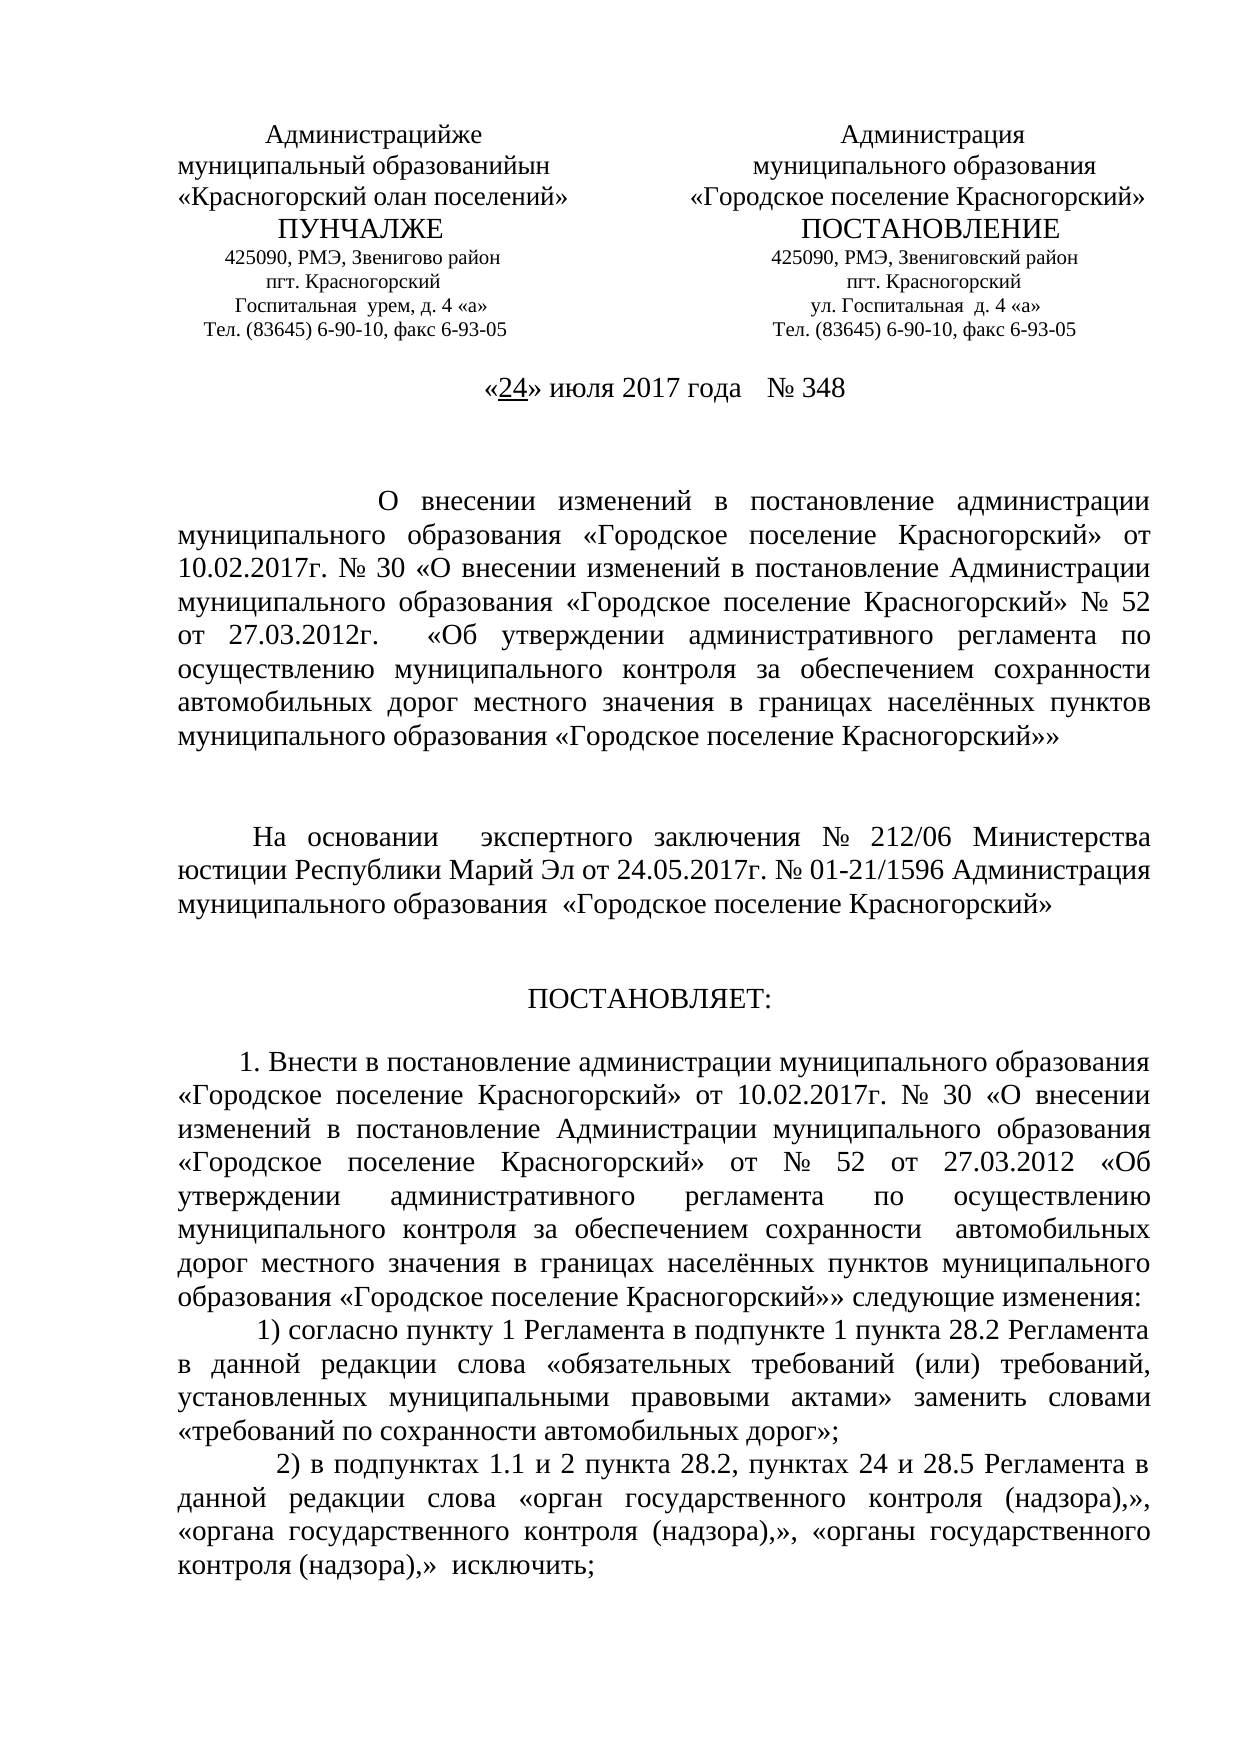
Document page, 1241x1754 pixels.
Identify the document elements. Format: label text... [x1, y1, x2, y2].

text Госпитальная урем, д. 4 «а» ул. Госпитальная д. 4 «а» [177, 293, 1152, 317]
text О внесении изменений в постановление администрации муниципального образования «Городское поселение Красногорский» от 10.02.2017г. № 30 «О внесении изменений в постановление Администрации муниципального образования «Городское поселение Красногорский» № 52 от 27.03.2012г. «Об утверждении административного регламента по осуществлению муниципального контроля за обеспечением сохранности автомобильных дорог местного значения в границах населённых пунктов муниципального образования «Городское поселение Красногорский»» [177, 483, 1152, 752]
text ПУНЧАЛЖЕ ПОСТАНОВЛЕНИЕ [177, 212, 1152, 245]
text 1) согласно пункту 1 Регламента в подпункте 1 пункта 28.2 Регламента в данной редакции слова «обязательных требований (или) требований, установленных муниципальными правовыми актами» заменить словами «требований по сохранности автомобильных дорог»; [177, 1312, 1152, 1446]
text Тел. (83645) 6-90-10, факс 6-93-05 Тел. (83645) 6-90-10, факс 6-93-05 [177, 317, 1152, 341]
text На основании экспертного заключения № 212/06 Министерства юстиции Республики Марий Эл от 24.05.2017г. № 01-21/1596 Администрация муниципального образования «Городское поселение Красногорский» [177, 819, 1152, 919]
text 425090, РМЭ, Звенигово район 425090, РМЭ, Звениговский район [177, 245, 1152, 269]
title Администрацийже Администрация [177, 118, 1152, 149]
text 1. Внести в постановление администрации муниципального образования «Городское поселение Красногорский» от 10.02.2017г. № 30 «О внесении изменений в постановление Администрации муниципального образования «Городское поселение Красногорский» от № 52 от 27.03.2012 «Об утверждении административного регламента по осуществлению муниципального контроля за обеспечением сохранности автомобильных дорог местного значения в границах населённых пунктов муниципального образования «Городское поселение Красногорский»» следующие изменения: [177, 1044, 1152, 1312]
text ПОСТАНОВЛЯЕТ: [177, 982, 1152, 1015]
text «24» июля 2017 года № 348 [177, 370, 1152, 404]
text пгт. Красногорский пгт. Красногорский [177, 269, 1152, 293]
text муниципальный образованийын муниципального образования «Красногорский олан поселений» «Городское поселение Красногорский» [177, 149, 1152, 212]
text 2) в подпунктах 1.1 и 2 пункта 28.2, пунктах 24 и 28.5 Регламента в данной редакции слова «орган государственного контроля (надзора),», «органа государственного контроля (надзора),», «органы государственного контроля (надзора),» исключить; [177, 1446, 1152, 1581]
